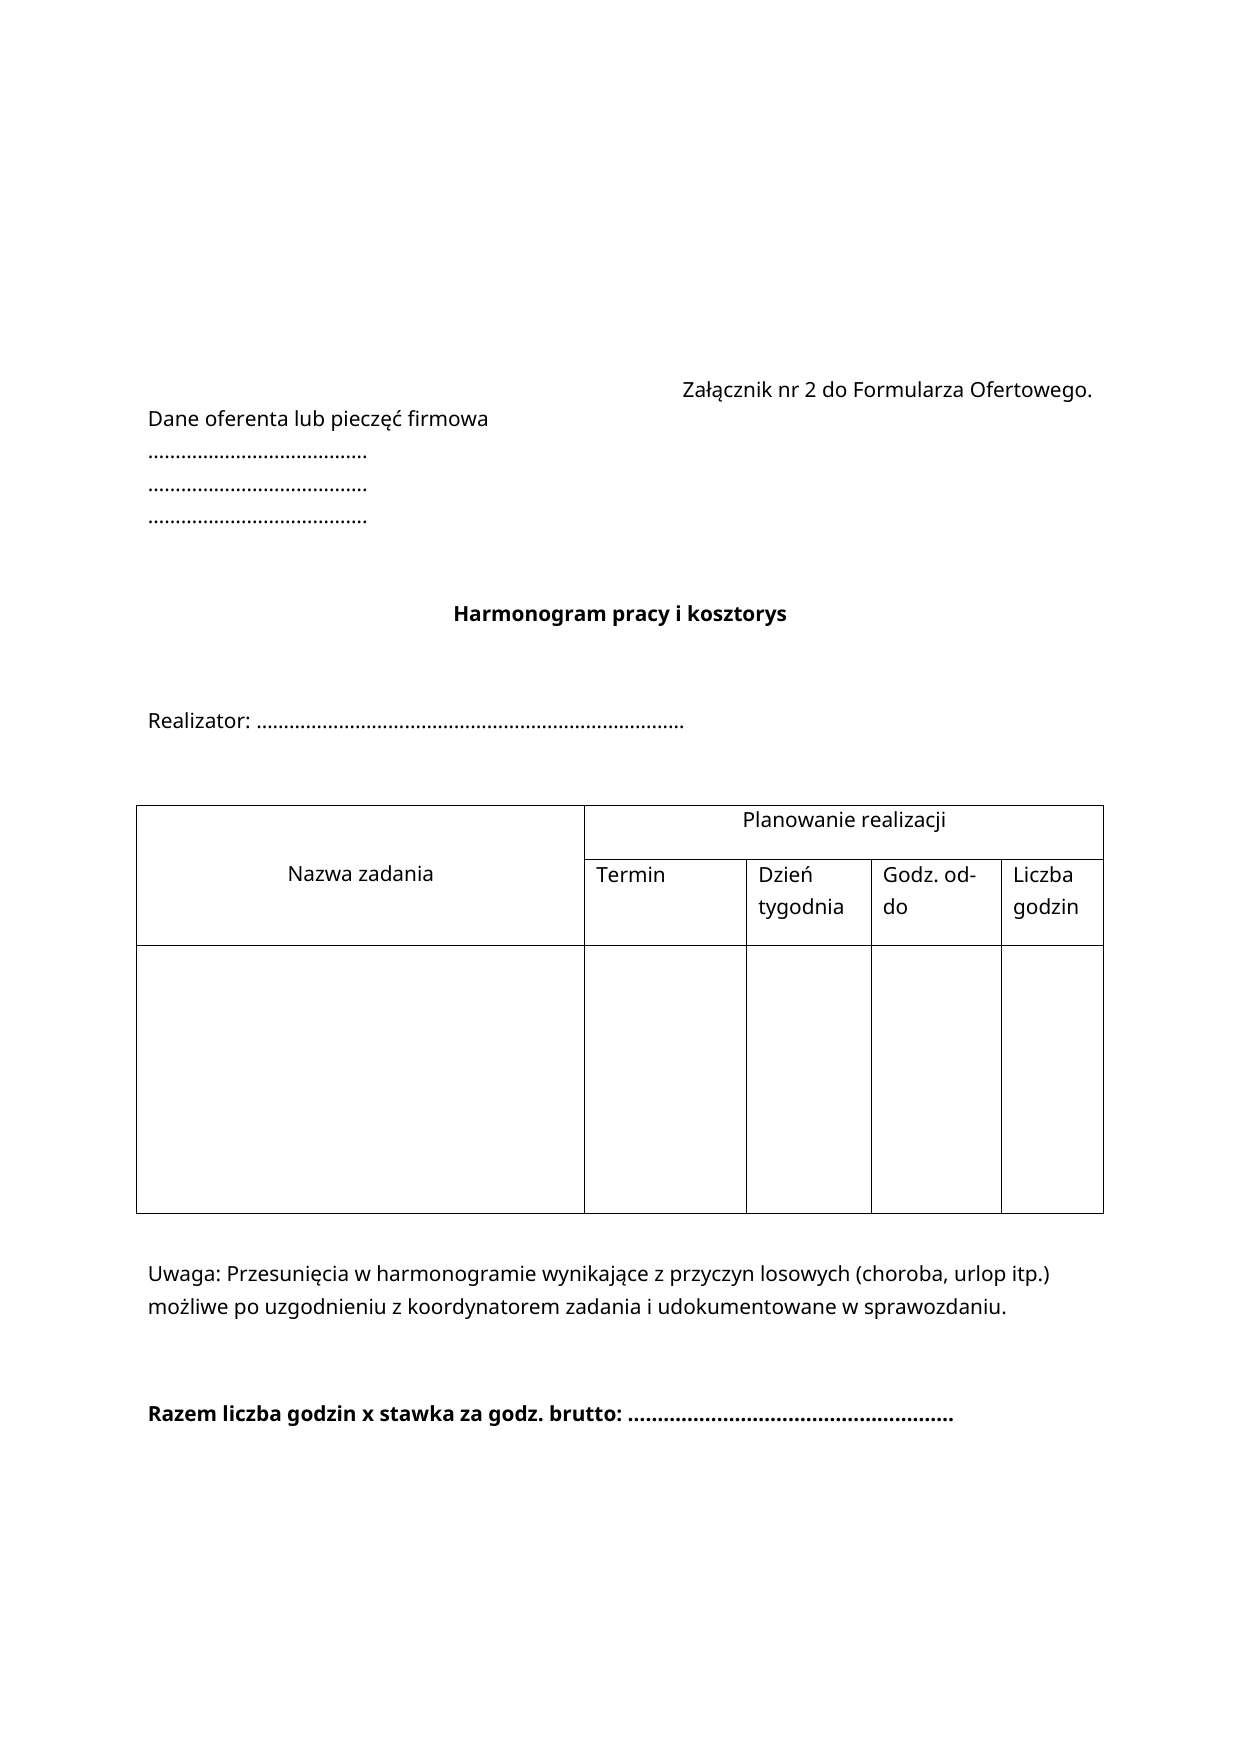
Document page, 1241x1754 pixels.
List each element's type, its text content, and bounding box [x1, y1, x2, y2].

text Uwaga: Przesunięcia w harmonogramie wynikające z przyczyn losowych (choroba, urlop itp.) możliwe po uzgodnieniu z koordynatorem zadania i udokumentowane w sprawozdaniu. [148, 1259, 1093, 1320]
text Dane oferenta lub pieczęć firmowa [148, 404, 1093, 432]
text Harmonogram pracy i kosztorys [148, 599, 1093, 628]
text …………………………………. [148, 469, 1093, 497]
subtitle Załącznik nr 2 do Formularza Ofertowego. [443, 375, 1093, 404]
text Razem liczba godzin x stawka za godz. brutto: ………………………………………………. [148, 1399, 1093, 1427]
table_cell Dzień tygodnia [747, 860, 871, 945]
table_header Planowanie realizacji [585, 806, 1103, 859]
table_cell [872, 946, 1001, 1213]
text …………………………………. [148, 436, 1093, 465]
table_cell Termin [585, 860, 746, 945]
text …………………………………. [148, 502, 1093, 530]
table_cell [585, 946, 746, 1213]
table_cell [1002, 946, 1103, 1213]
table_header Nazwa zadania [137, 806, 584, 945]
table_cell Liczba godzin [1002, 860, 1103, 945]
table_cell [137, 946, 584, 1213]
text Realizator: …………………………………………………………………… [148, 706, 1093, 734]
table_cell [747, 946, 871, 1213]
table_cell Godz. od-do [872, 860, 1001, 945]
